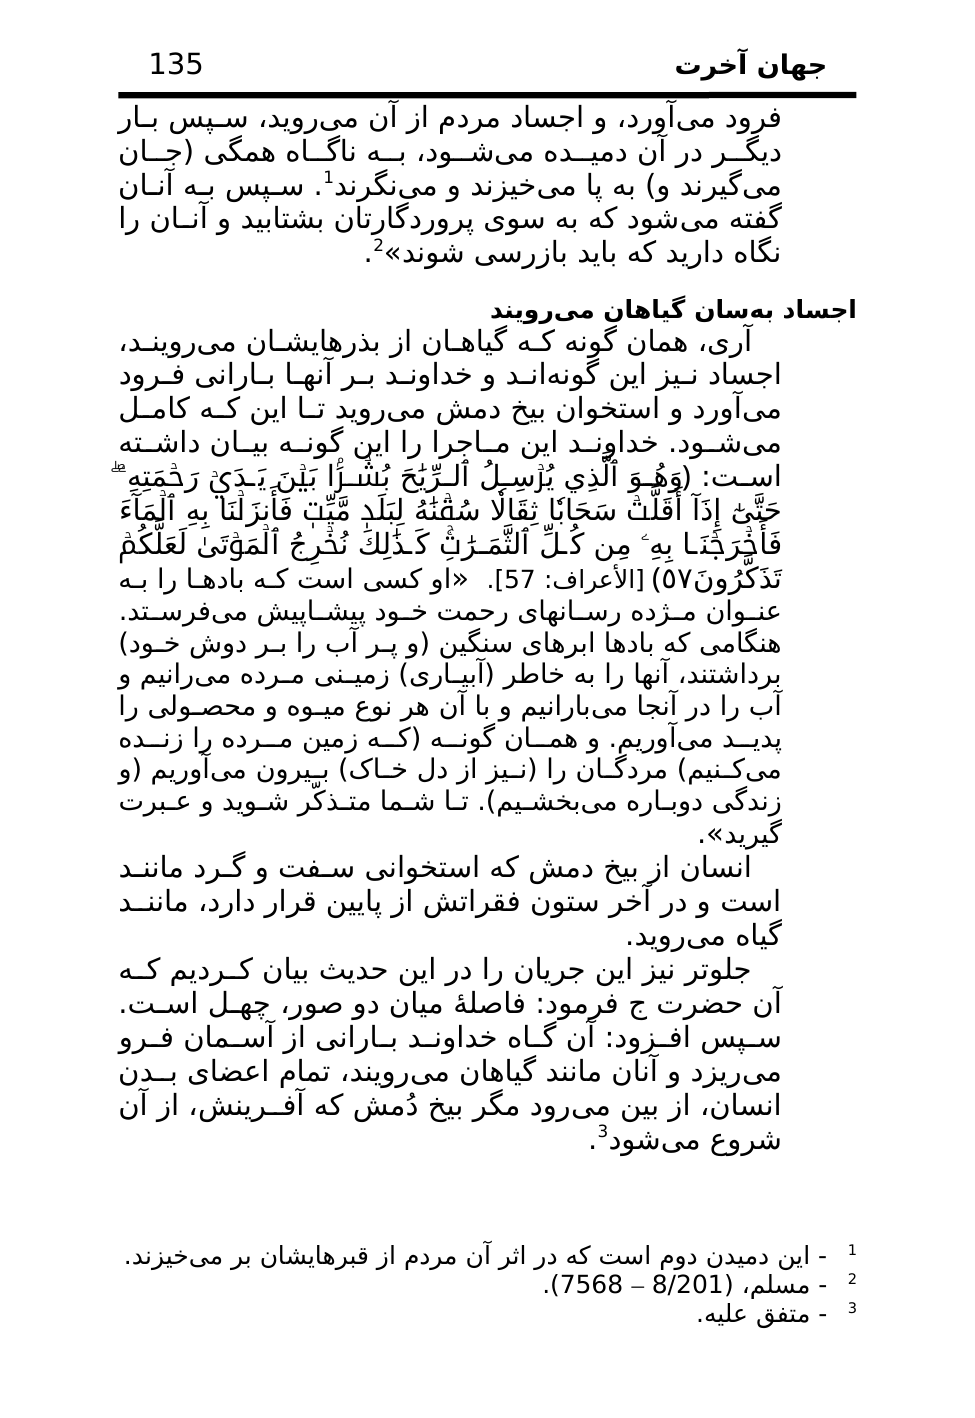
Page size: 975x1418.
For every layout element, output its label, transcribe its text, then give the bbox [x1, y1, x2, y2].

text انسان از بیخ دمش که استخوانی سفت و گرد مانند است و در آخر ستون فقراتش از پایین قرار دارد، مانند گیاه می‌روید. [118, 851, 782, 952]
text جلوتر نیز این جریان را در این حدیث بیان کردیم که آن حضرت ج فرمود: فاصلۀ میان دو صور، چهل است. سپس افزود: آن گاه خداوند بارانی از آسمان فرو می‌ریزد و آنان مانند گیاهان می‌رویند، تمام اعضای بدن انسان، از بین می‌رود مگر بیخ دُمش که آفرینش، از آن شروع می‌شود. [118, 952, 782, 1156]
text اجساد به‌سان گیاهان می‌رویند [118, 295, 857, 324]
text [118, 100, 782, 270]
text آری، همان گونه که گیاهان از بذرهایشان می‌رویند، اجساد نیز این گونه‌اند و خداوند بر آنها بارانی فرود می‌آورد و استخوان بیخ دمش می‌روید تا این که کامل می‌شود. خداوند این ماجرا را این گونه بیان داشته است: ﴿وَهُوَ ٱلَّذِي يُرۡسِلُ ٱلرِّيَٰحَ بُشۡرَۢا بَيۡنَ يَدَيۡ رَحۡمَتِهِۦۖ حَتَّىٰٓ إِذَآ أَقَلَّتۡ سَحَابٗا ثِقَالٗا سُقۡنَٰهُ لِبَلَدٖ مَّيِّتٖ فَأَنزَلۡنَا بِهِ ٱلۡمَآءَ فَأَخۡرَجۡنَا بِهِۦ مِن كُلِّ ٱلثَّمَرَٰتِۚ كَذَٰلِكَ نُخۡرِجُ ٱلۡمَوۡتَىٰ لَعَلَّكُمۡ تَذَكَّرُونَ٥٧﴾ [الأعراف: 57]. «او کسی است که بادها را به عنوان مژده رسانهای رحمت خود پیشاپیش می‌فرستد. هنگامی که بادها ابرهای سنگین (و پر آب را بر دوش خود) برداشتند، آنها را به خاطر (آبیاری) زمینی مرده می‌رانیم و آب را در آنجا می‌بارانیم و با آن هر نوع میوه و محصولی را پدید می‌آوریم. و همان گونه (که زمین مرده را زنده می‌کنیم) مردگان را (نیز از دل خاک) بیرون می‌آوریم (و زندگی دوباره می‌بخشیم). تا شما متذکّر شوید و عبرت گیرید». [118, 324, 782, 851]
